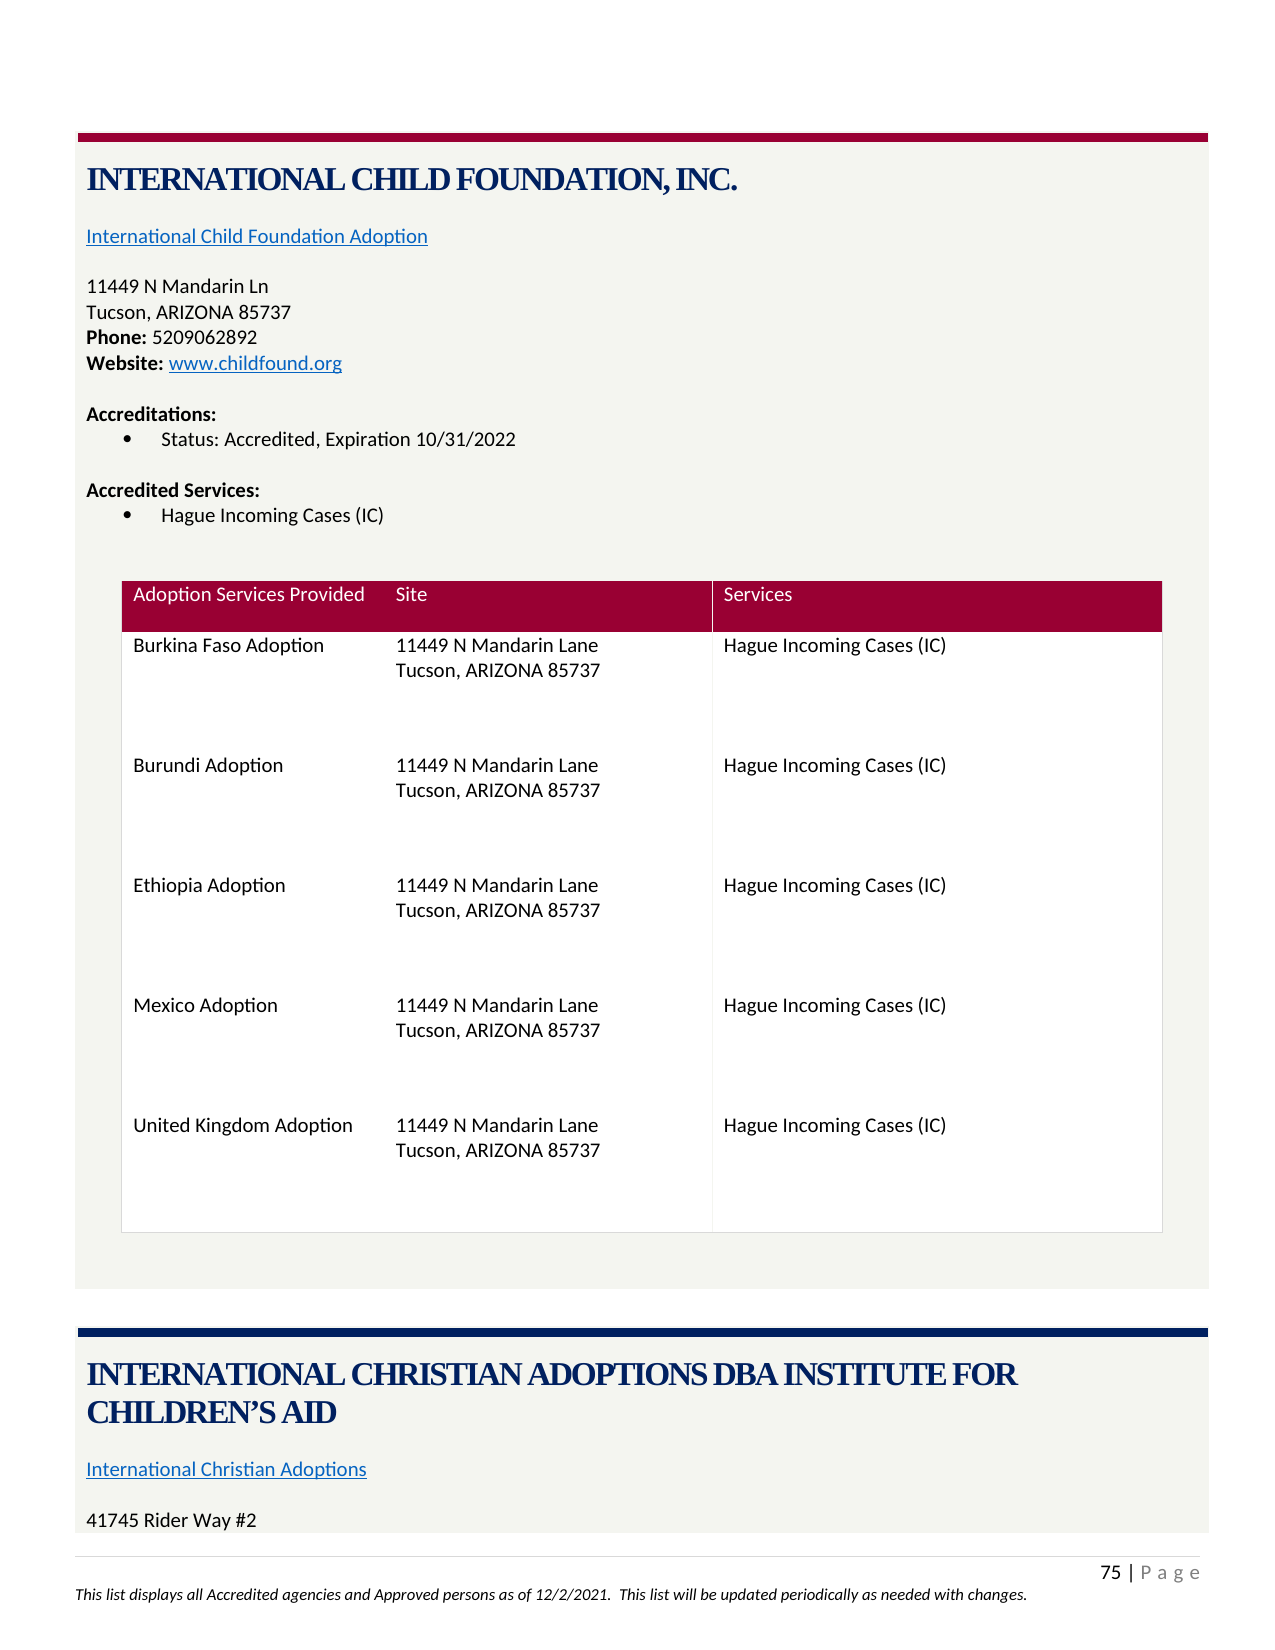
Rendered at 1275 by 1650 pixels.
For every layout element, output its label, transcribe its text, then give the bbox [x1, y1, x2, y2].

table_cell [75, 581, 1209, 1289]
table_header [75, 1326, 1209, 1533]
table_header INTERNATIONAL CHILD FOUNDATION, INC. Facebook: International Child Foundation Adoption 11449 N Mandarin Ln Tucson, ARIZONA 85737 Phone: 5209062892 Website: www.childfound.org Accreditations: Status: Accredited, Expiration 10/31/2022 Accredited Services: Hague Incoming Cases (IC) [75, 131, 1209, 581]
